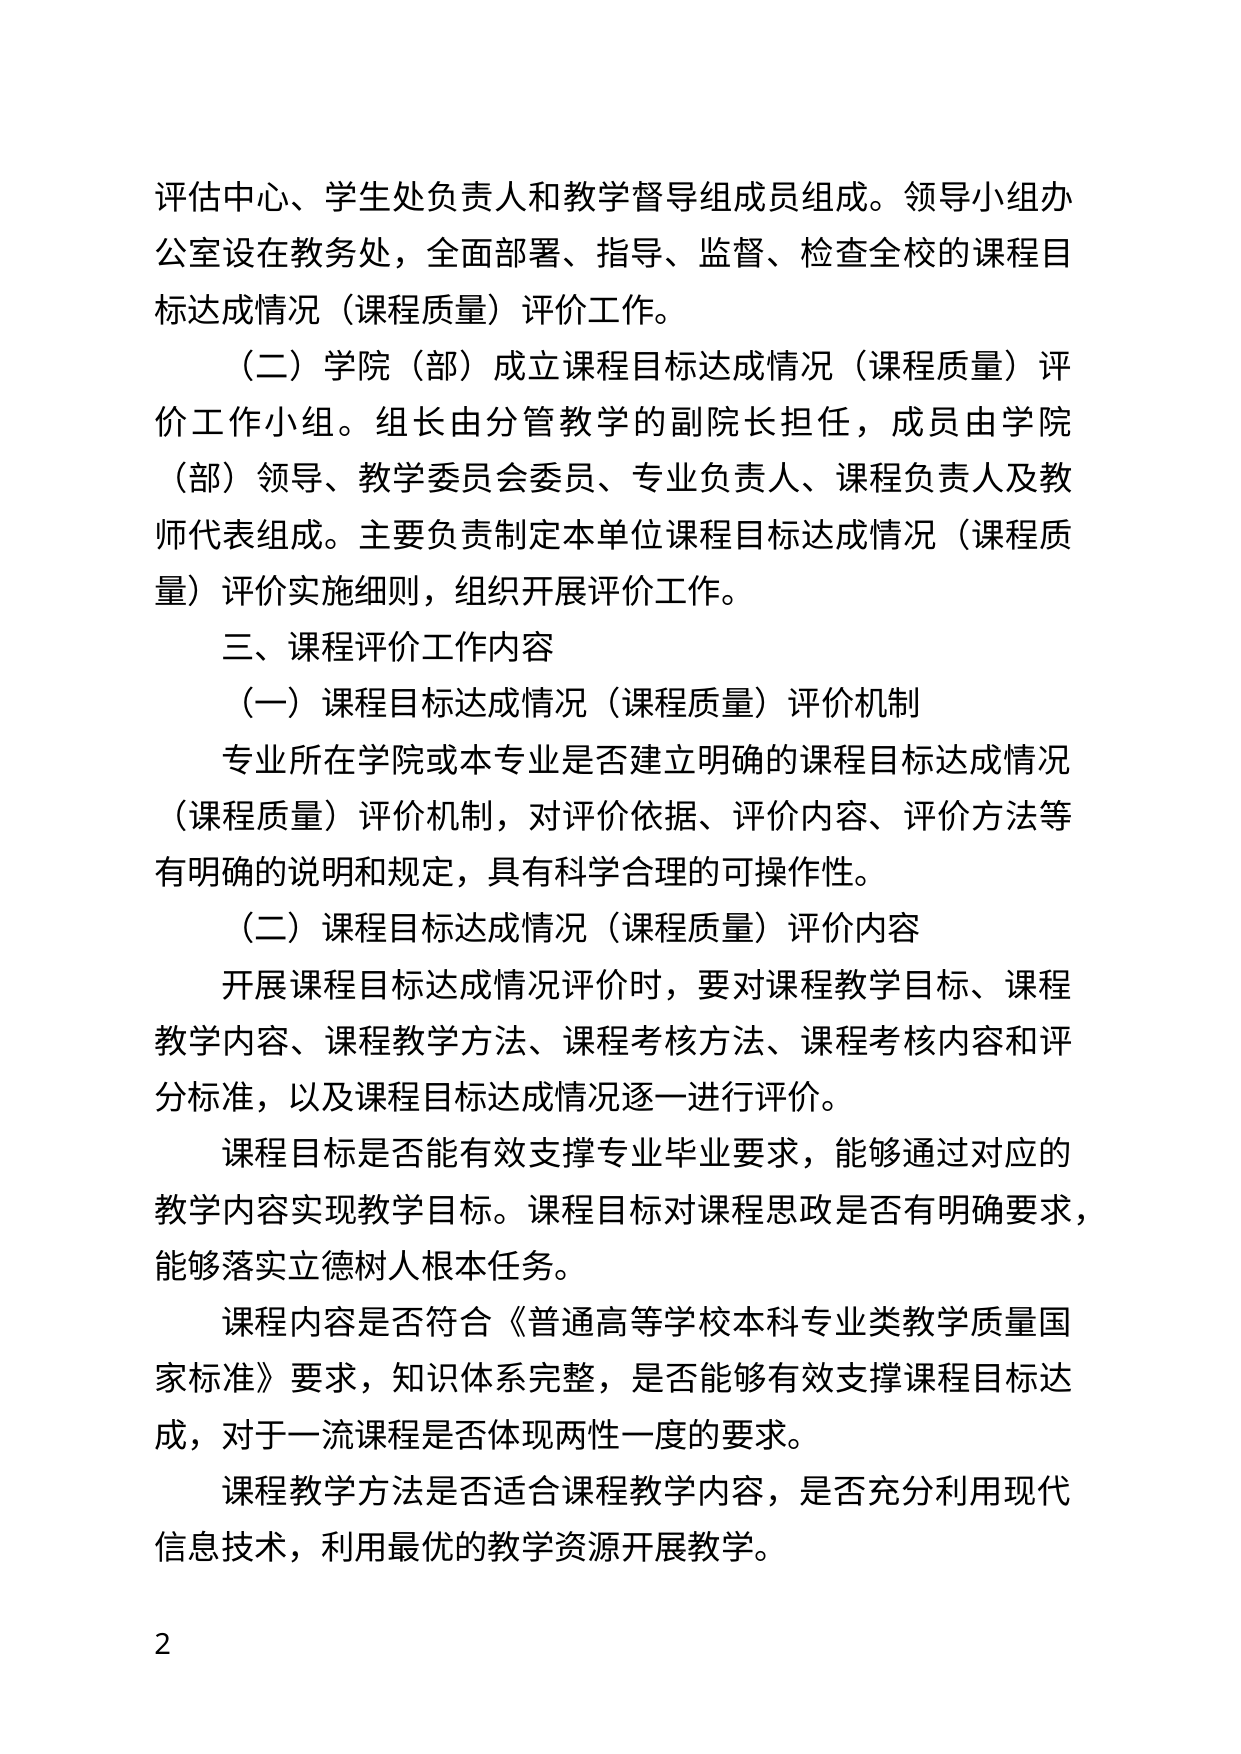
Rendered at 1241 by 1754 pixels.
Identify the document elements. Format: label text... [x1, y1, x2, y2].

list 开展课程目标达成情况评价时，要对课程教学目标、课程教学内容、课程教学方法、课程考核方法、课程考核内容和评分标准，以及课程目标达成情况逐一进行评价。 [154, 952, 1073, 1121]
text 专业所在学院或本专业是否建立明确的课程目标达成情况（课程质量）评价机制，对评价依据、评价内容、评价方法等有明确的说明和规定，具有科学合理的可操作性。 [154, 727, 1073, 896]
list 课程内容是否符合《普通高等学校本科专业类教学质量国家标准》要求，知识体系完整，是否能够有效支撑课程目标达成，对于一流课程是否体现两性一度的要求。 [154, 1289, 1073, 1458]
text （二）学院（部）成立课程目标达成情况（课程质量）评价工作小组。组长由分管教学的副院长担任，成员由学院（部）领导、教学委员会委员、专业负责人、课程负责人及教师代表组成。主要负责制定本单位课程目标达成情况（课程质量）评价实施细则，组织开展评价工作。 [154, 333, 1073, 614]
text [154, 164, 1073, 333]
list 课程目标是否能有效支撑专业毕业要求，能够通过对应的教学内容实现教学目标。课程目标对课程思政是否有明确要求，能够落实立德树人根本任务。 [154, 1121, 1073, 1289]
text 课程教学方法是否适合课程教学内容，是否充分利用现代信息技术，利用最优的教学资源开展教学。 [154, 1458, 1073, 1571]
list （二）课程目标达成情况（课程质量）评价内容 [154, 896, 1073, 952]
text 三、课程评价工作内容 [154, 614, 1073, 671]
text （一）课程目标达成情况（课程质量）评价机制 [154, 671, 1073, 727]
